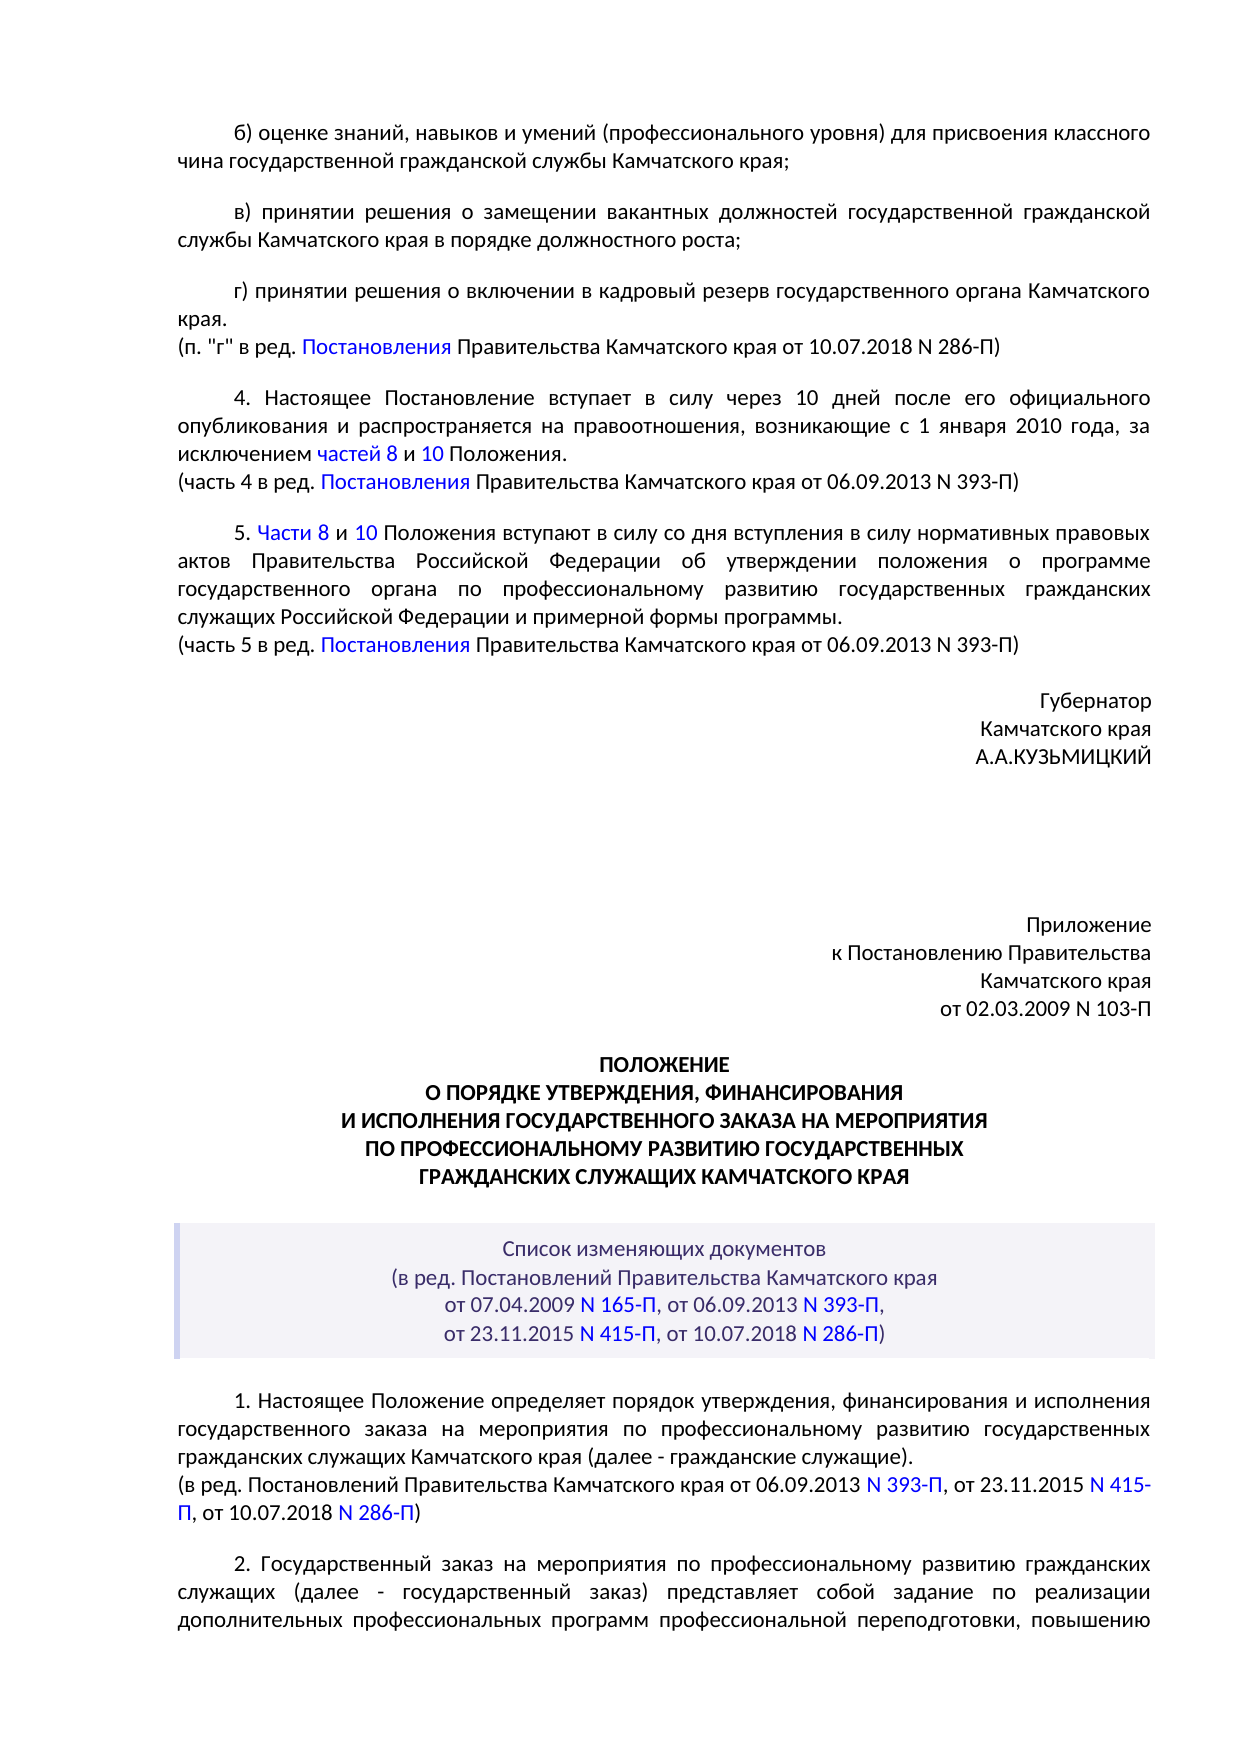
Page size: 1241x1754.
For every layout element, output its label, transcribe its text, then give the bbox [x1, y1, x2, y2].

text А.А.КУЗЬМИЦКИЙ [177, 742, 1152, 770]
text от 02.03.2009 N 103-П [177, 994, 1152, 1022]
title ПОЛОЖЕНИЕ [177, 1050, 1152, 1078]
text Губернатор [177, 686, 1152, 714]
text 4. Настоящее Постановление вступает в силу через 10 дней после его официального опубликования и распространяется на правоотношения, возникающие с 1 января 2010 года, за исключением частей 8 и 10 Положения. [177, 383, 1152, 467]
title И ИСПОЛНЕНИЯ ГОСУДАРСТВЕННОГО ЗАКАЗА НА МЕРОПРИЯТИЯ [177, 1106, 1152, 1134]
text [177, 1549, 1152, 1633]
title О ПОРЯДКЕ УТВЕРЖДЕНИЯ, ФИНАНСИРОВАНИЯ [177, 1078, 1152, 1106]
text 5. Части 8 и 10 Положения вступают в силу со дня вступления в силу нормативных правовых актов Правительства Российской Федерации об утверждении положения о программе государственного органа по профессиональному развитию государственных гражданских служащих Российской Федерации и примерной формы программы. [177, 518, 1152, 630]
text Камчатского края [177, 966, 1152, 994]
text 1. Настоящее Положение определяет порядок утверждения, финансирования и исполнения государственного заказа на мероприятия по профессиональному развитию государственных гражданских служащих Камчатского края (далее - гражданские служащие). [177, 1386, 1152, 1471]
text б) оценке знаний, навыков и умений (профессионального уровня) для присвоения классного чина государственной гражданской службы Камчатского края; [177, 118, 1152, 174]
text (п. "г" в ред. Постановления Правительства Камчатского края от 10.07.2018 N 286-П) [177, 332, 1152, 360]
text Камчатского края [177, 714, 1152, 742]
text Приложение [177, 910, 1152, 938]
text в) принятии решения о замещении вакантных должностей государственной гражданской службы Камчатского края в порядке должностного роста; [177, 197, 1152, 253]
text (в ред. Постановлений Правительства Камчатского края от 06.09.2013 N 393-П, от 23.11.2015 N 415-П, от 10.07.2018 N 286-П) [177, 1471, 1152, 1527]
title ГРАЖДАНСКИХ СЛУЖАЩИХ КАМЧАТСКОГО КРАЯ [177, 1162, 1152, 1191]
text г) принятии решения о включении в кадровый резерв государственного органа Камчатского края. [177, 276, 1152, 332]
title ПО ПРОФЕССИОНАЛЬНОМУ РАЗВИТИЮ ГОСУДАРСТВЕННЫХ [177, 1134, 1152, 1162]
text (часть 4 в ред. Постановления Правительства Камчатского края от 06.09.2013 N 393-П) [177, 467, 1152, 495]
text к Постановлению Правительства [177, 938, 1152, 966]
table_header Список изменяющих документов (в ред. Постановлений Правительства Камчатского края от 07.04.2009 N 165-П, от 06.09.2013 N 393-П, от 23.11.2015 N 415-П, от 10.07.2018 N 286-П) [180, 1223, 1149, 1358]
text (часть 5 в ред. Постановления Правительства Камчатского края от 06.09.2013 N 393-П) [177, 630, 1152, 658]
